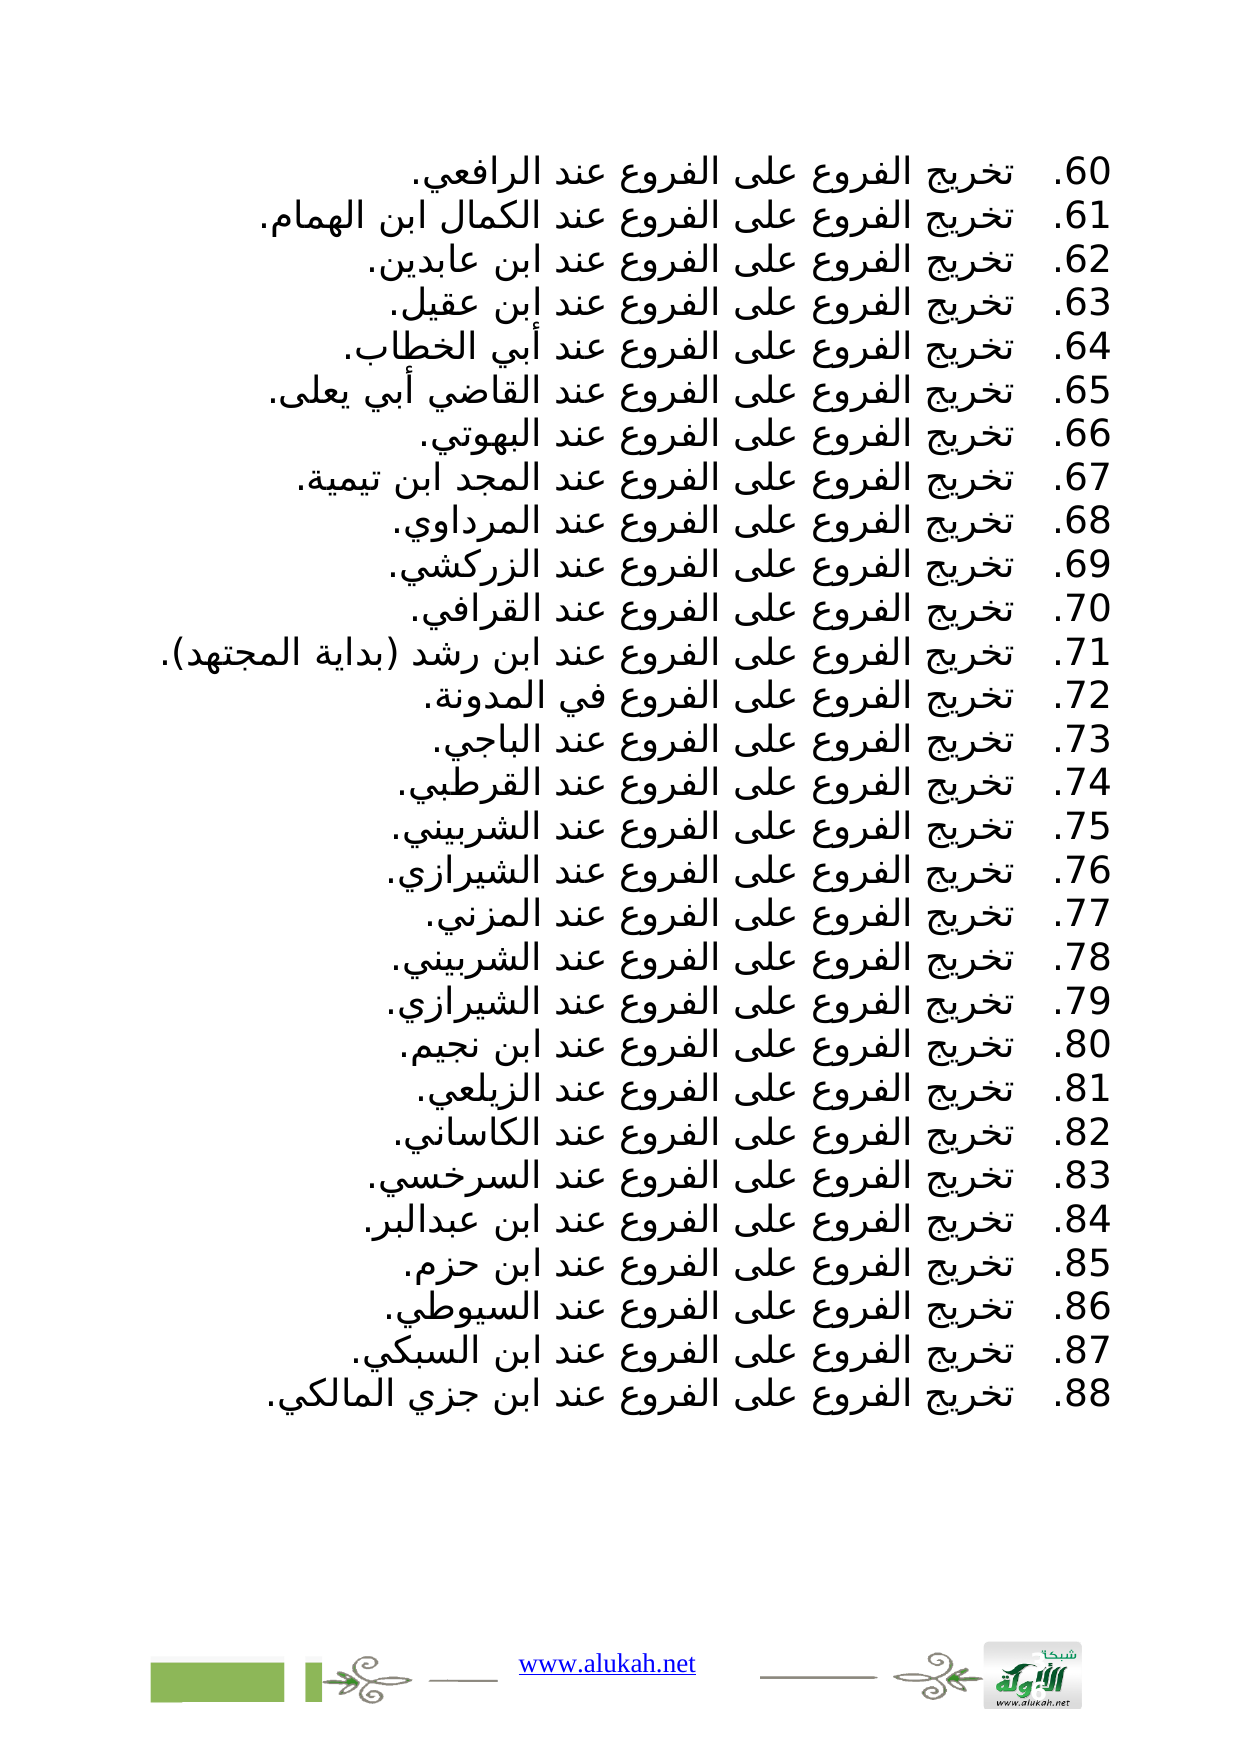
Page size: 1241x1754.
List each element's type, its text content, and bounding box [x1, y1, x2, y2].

list تخريج الفروع على الفروع عند الزركشي. [150, 543, 1053, 586]
list تخريج الفروع على الفروع عند الشيرازي. [150, 979, 1053, 1023]
list تخريج الفروع على الفروع عند المزني. [150, 892, 1053, 936]
list تخريج الفروع على الفروع عند الباجي. [150, 717, 1053, 761]
list تخريج الفروع على الفروع عند ابن عقيل. [150, 281, 1053, 324]
list تخريج الفروع على الفروع عند القاضي أبي يعلى. [150, 368, 1053, 412]
list تخريج الفروع على الفروع عند الشربيني. [150, 805, 1053, 848]
list تخريج الفروع على الفروع عند ابن جزي المالكي. [150, 1372, 1053, 1416]
list تخريج الفروع على الفروع عند الكاساني. [150, 1110, 1053, 1154]
list تخريج الفروع على الفروع عند المجد ابن تيمية. [150, 456, 1053, 499]
list تخريج الفروع على الفروع عند ابن حزم. [150, 1241, 1053, 1285]
list تخريج الفروع على الفروع عند الشيرازي. [150, 848, 1053, 892]
list تخريج الفروع على الفروع عند ابن عبدالبر. [150, 1197, 1053, 1241]
list تخريج الفروع على الفروع عند الرافعي. [150, 150, 1053, 194]
list تخريج الفروع على الفروع عند السيوطي. [150, 1285, 1053, 1328]
list تخريج الفروع على الفروع عند المرداوي. [150, 499, 1053, 543]
list تخريج الفروع على الفروع عند أبي الخطاب. [150, 324, 1053, 368]
list تخريج الفروع على الفروع عند ابن السبكي. [150, 1328, 1053, 1372]
list تخريج الفروع على الفروع عند السرخسي. [150, 1154, 1053, 1197]
list تخريج الفروع على الفروع عند الشربيني. [150, 936, 1053, 979]
list تخريج الفروع على الفروع عند الكمال ابن الهمام. [150, 194, 1053, 237]
list تخريج الفروع على الفروع عند القرطبي. [150, 761, 1053, 805]
list تخريج الفروع على الفروع عند البهوتي. [150, 412, 1053, 456]
list تخريج الفروع على الفروع عند الزيلعي. [150, 1067, 1053, 1110]
list تخريج الفروع على الفروع عند ابن عابدين. [150, 237, 1053, 281]
list تخريج الفروع على الفروع في المدونة. [150, 674, 1053, 717]
list تخريج الفروع على الفروع عند ابن رشد (بداية المجتهد). [150, 630, 1053, 674]
list تخريج الفروع على الفروع عند ابن نجيم. [150, 1023, 1053, 1067]
list تخريج الفروع على الفروع عند القرافي. [150, 586, 1053, 630]
